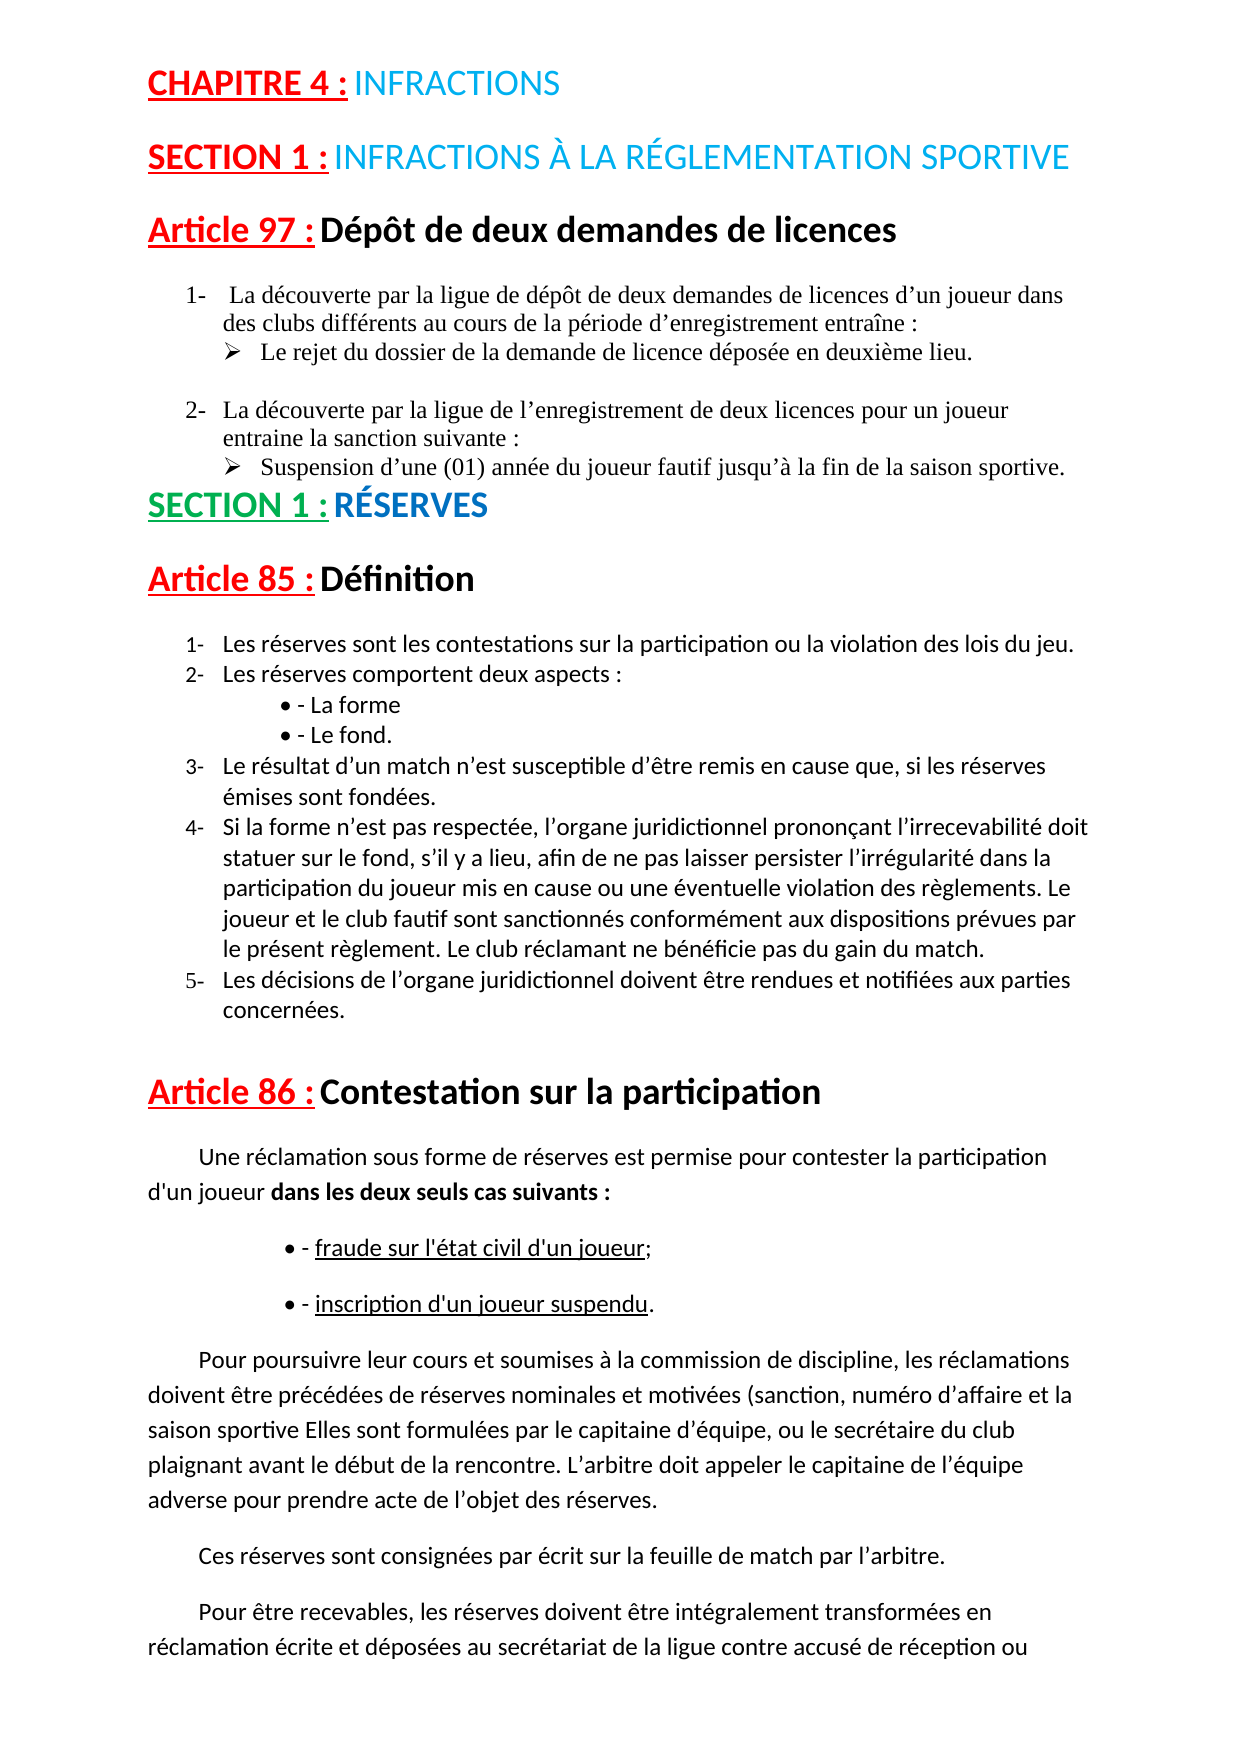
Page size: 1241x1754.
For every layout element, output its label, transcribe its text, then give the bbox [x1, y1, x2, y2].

text SECTION 1 : RÉSERVES [148, 481, 1092, 527]
list • - La forme [223, 689, 1092, 719]
list La découverte par la ligue de dépôt de deux demandes de licences d’un joueur dans des clubs différents au cours de la période d’enregistrement entraîne : [185, 280, 1092, 337]
text • - fraude sur l'état civil d'un joueur; [148, 1232, 1092, 1263]
list Les réserves comportent deux aspects : [185, 658, 1092, 689]
text Pour poursuivre leur cours et soumises à la commission de discipline, les réclamations doivent être précédées de réserves nominales et motivées (sanction, numéro d’affaire et la saison sportive Elles sont formulées par le capitaine d’équipe, ou le secrétaire du club plaignant avant le début de la rencontre. L’arbitre doit appeler le capitaine de l’équipe adverse pour prendre acte de l’objet des réserves. [148, 1344, 1092, 1514]
text CHAPITRE 4 : INFRACTIONS [148, 59, 1092, 105]
text Ces réserves sont consignées par écrit sur la feuille de match par l’arbitre. [148, 1540, 1092, 1570]
text Article 97 : Dépôt de deux demandes de licences [148, 206, 1092, 252]
list Les réserves sont les contestations sur la participation ou la violation des lois du jeu. [185, 628, 1092, 658]
text Article 86 : Contestation sur la participation [148, 1068, 1092, 1114]
text Une réclamation sous forme de réserves est permise pour contester la participation d'un joueur dans les deux seuls cas suivants : [148, 1141, 1092, 1207]
list Le résultat d’un match n’est susceptible d’être remis en cause que, si les réserves émises sont fondées. [185, 750, 1092, 811]
list • - Le fond. [223, 719, 1092, 750]
list Suspension d’une (01) année du joueur fautif jusqu’à la fin de la saison sportive. [223, 452, 1092, 481]
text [148, 1596, 1092, 1661]
list La découverte par la ligue de l’enregistrement de deux licences pour un joueur entraine la sanction suivante : [185, 395, 1092, 452]
text Article 85 : Définition [148, 554, 1092, 600]
list Si la forme n’est pas respectée, l’organe juridictionnel prononçant l’irrecevabilité doit statuer sur le fond, s’il y a lieu, afin de ne pas laisser persister l’irrégularité dans la participation du joueur mis en cause ou une éventuelle violation des règlements. Le joueur et le club fautif sont sanctionnés conformément aux dispositions prévues par le présent règlement. Le club réclamant ne bénéficie pas du gain du match. [185, 811, 1092, 964]
list Les décisions de l’organe juridictionnel doivent être rendues et notifiées aux parties concernées. [185, 964, 1092, 1025]
list Le rejet du dossier de la demande de licence déposée en deuxième lieu. [223, 337, 1092, 366]
text SECTION 1 : INFRACTIONS À LA RÉGLEMENTATION SPORTIVE [148, 133, 1092, 178]
text • - inscription d'un joueur suspendu. [148, 1288, 1092, 1319]
